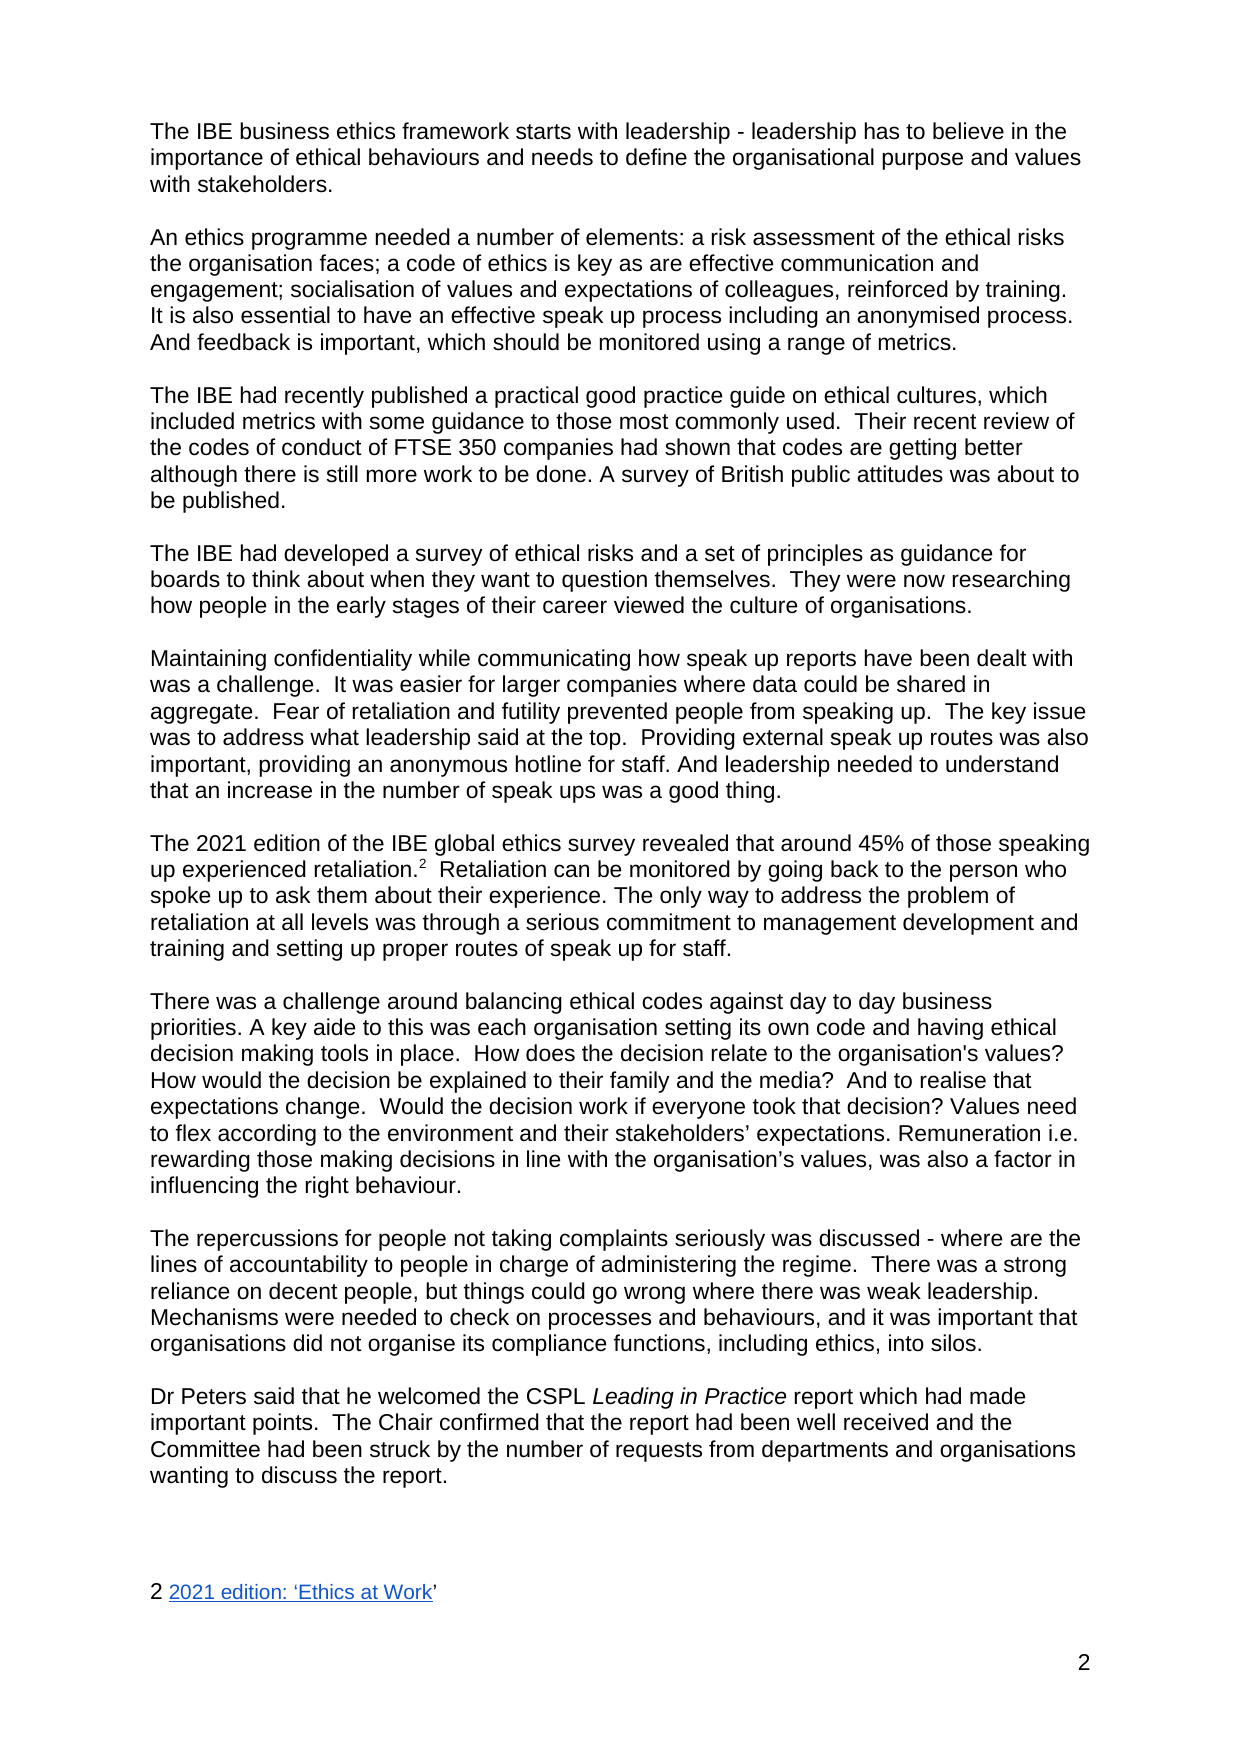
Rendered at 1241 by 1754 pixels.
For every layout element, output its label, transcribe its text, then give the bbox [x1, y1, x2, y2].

text The IBE business ethics framework starts with leadership - leadership has to believe in the importance of ethical behaviours and needs to define the organisational purpose and values with stakeholders. [150, 118, 1090, 197]
text Dr Peters said that he welcomed the CSPL Leading in Practice report which had made important points. The Chair confirmed that the report had been well received and the Committee had been struck by the number of requests from departments and organisations wanting to discuss the report. [150, 1383, 1090, 1488]
text The IBE had recently published a practical good practice guide on ethical cultures, which included metrics with some guidance to those most commonly used. Their recent review of the codes of conduct of FTSE 350 companies had shown that codes are getting better although there is still more work to be done. A survey of British public attitudes was about to be published. [150, 382, 1090, 513]
text The 2021 edition of the IBE global ethics survey revealed that around 45% of those speaking up experienced retaliation. Retaliation can be monitored by going back to the person who spoke up to ask them about their experience. The only way to address the problem of retaliation at all levels was through a serious commitment to management development and training and setting up proper routes of speak up for staff. [150, 829, 1090, 961]
text Maintaining confidentiality while communicating how speak up reports have been dealt with was a challenge. It was easier for larger companies where data could be shared in aggregate. Fear of retaliation and futility prevented people from speaking up. The key issue was to address what leadership said at the top. Providing external speak up routes was also important, providing an anonymous hotline for staff. And leadership needed to understand that an increase in the number of speak ups was a good thing. [150, 645, 1090, 803]
text The repercussions for people not taking complaints seriously was discussed - where are the lines of accountability to people in charge of administering the regime. There was a strong reliance on decent people, but things could go wrong where there was weak leadership. Mechanisms were needed to check on processes and behaviours, and it was important that organisations did not organise its compliance functions, including ethics, into silos. [150, 1225, 1090, 1357]
text The IBE had developed a survey of ethical risks and a set of principles as guidance for boards to think about when they want to question themselves. They were now researching how people in the early stages of their career viewed the culture of organisations. [150, 540, 1090, 619]
text An ethics programme needed a number of elements: a risk assessment of the ethical risks the organisation faces; a code of ethics is key as are effective communication and engagement; socialisation of values and expectations of colleagues, reinforced by training. It is also essential to have an effective speak up process including an anonymised process. And feedback is important, which should be monitored using a range of metrics. [150, 223, 1090, 355]
text There was a challenge around balancing ethical codes against day to day business priorities. A key aide to this was each organisation setting its own code and having ethical decision making tools in place. How does the decision relate to the organisation's values? How would the decision be explained to their family and the media? And to realise that expectations change. Would the decision work if everyone took that decision? Values need to flex according to the environment and their stakeholders’ expectations. Remuneration i.e. rewarding those making decisions in line with the organisation’s values, was also a factor in influencing the right behaviour. [150, 988, 1090, 1198]
